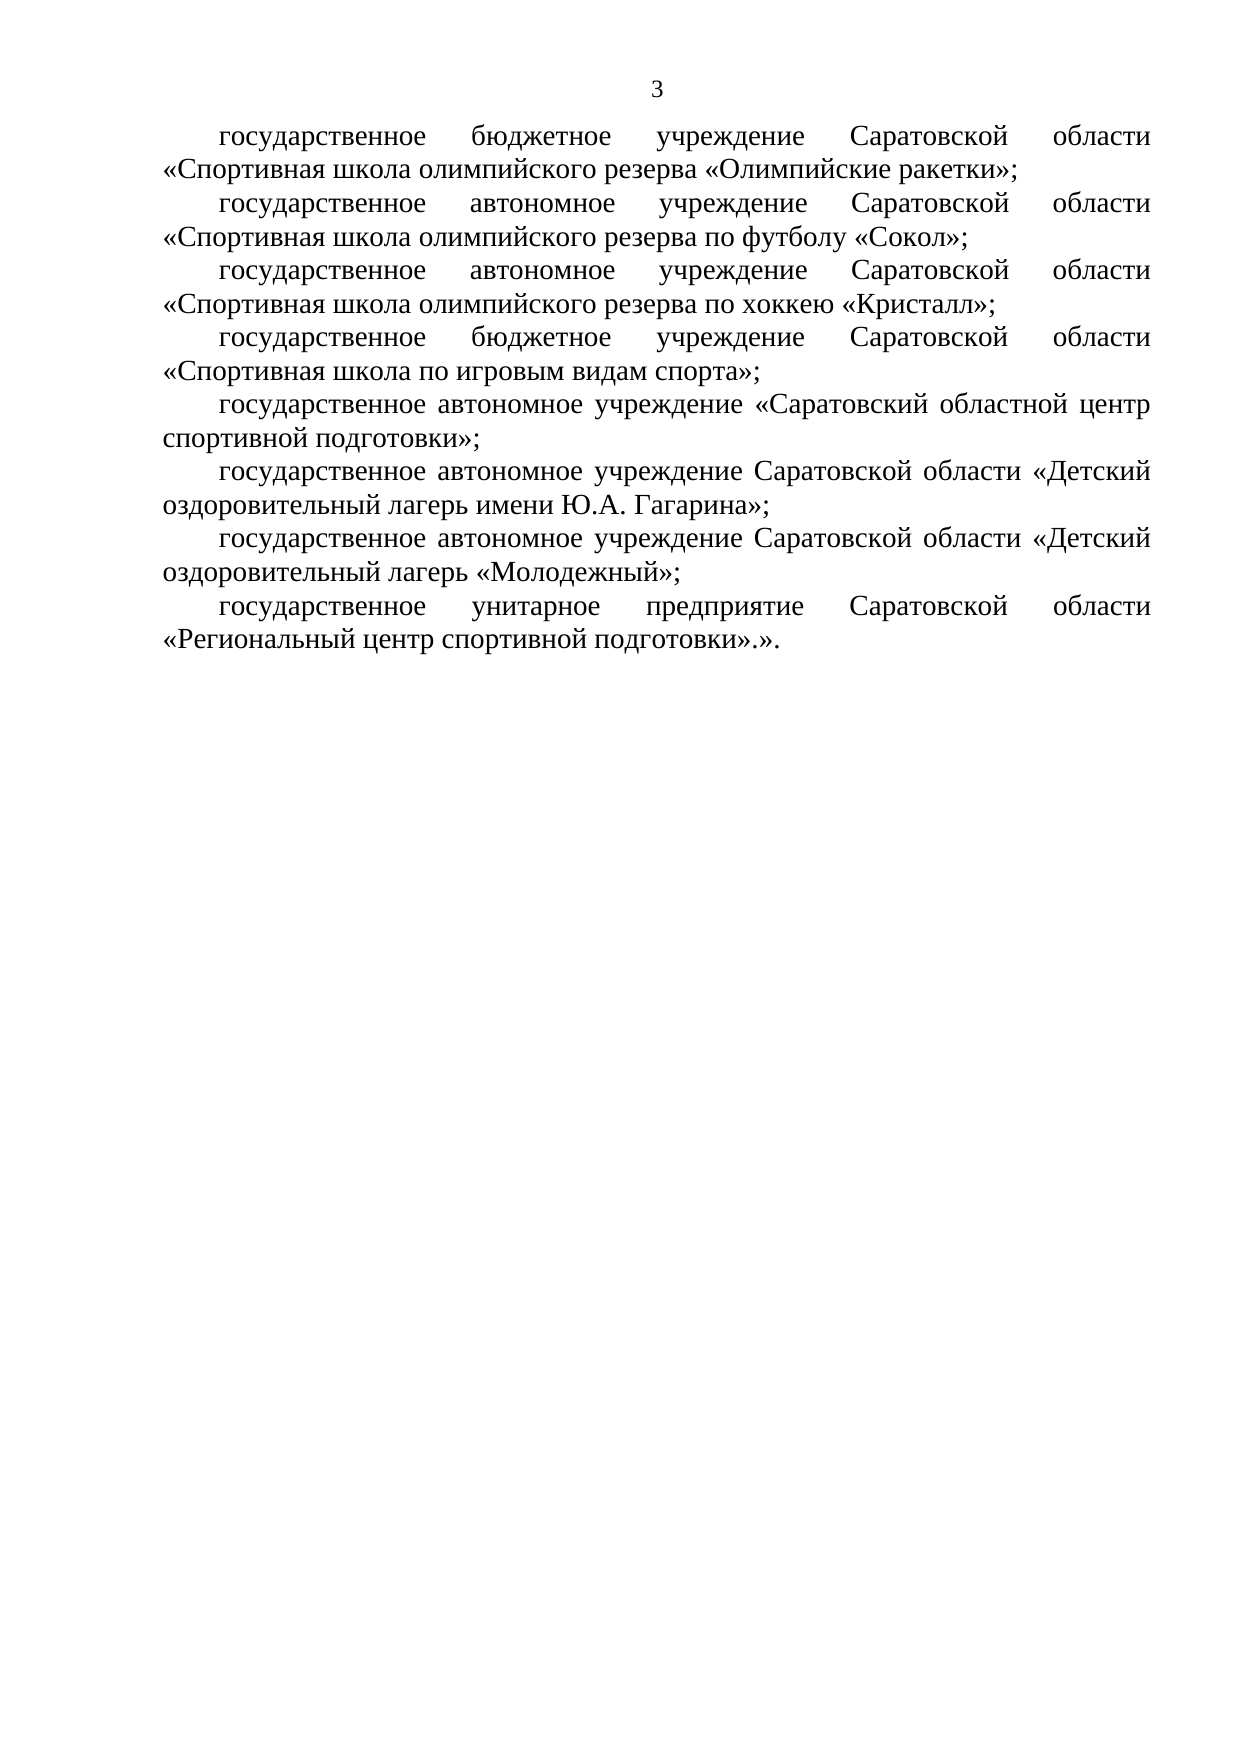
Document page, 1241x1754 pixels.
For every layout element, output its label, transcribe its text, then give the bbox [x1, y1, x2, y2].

text государственное автономное учреждение Саратовской области «Детский оздоровительный лагерь «Молодежный»; [162, 521, 1152, 588]
text государственное автономное учреждение «Саратовский областной центр спортивной подготовки»; [162, 386, 1152, 453]
text государственное унитарное предприятие Саратовской области «Региональный центр спортивной подготовки».». [162, 588, 1152, 655]
text государственное автономное учреждение Саратовской области «Спортивная школа олимпийского резерва по футболу «Сокол»; [162, 185, 1152, 252]
text государственное автономное учреждение Саратовской области «Детский оздоровительный лагерь имени Ю.А. Гагарина»; [162, 453, 1152, 521]
text государственное бюджетное учреждение Саратовской области «Спортивная школа по игровым видам спорта»; [162, 319, 1152, 386]
text государственное бюджетное учреждение Саратовской области «Спортивная школа олимпийского резерва «Олимпийские ракетки»; [162, 118, 1152, 185]
text государственное автономное учреждение Саратовской области «Спортивная школа олимпийского резерва по хоккею «Кристалл»; [162, 252, 1152, 319]
